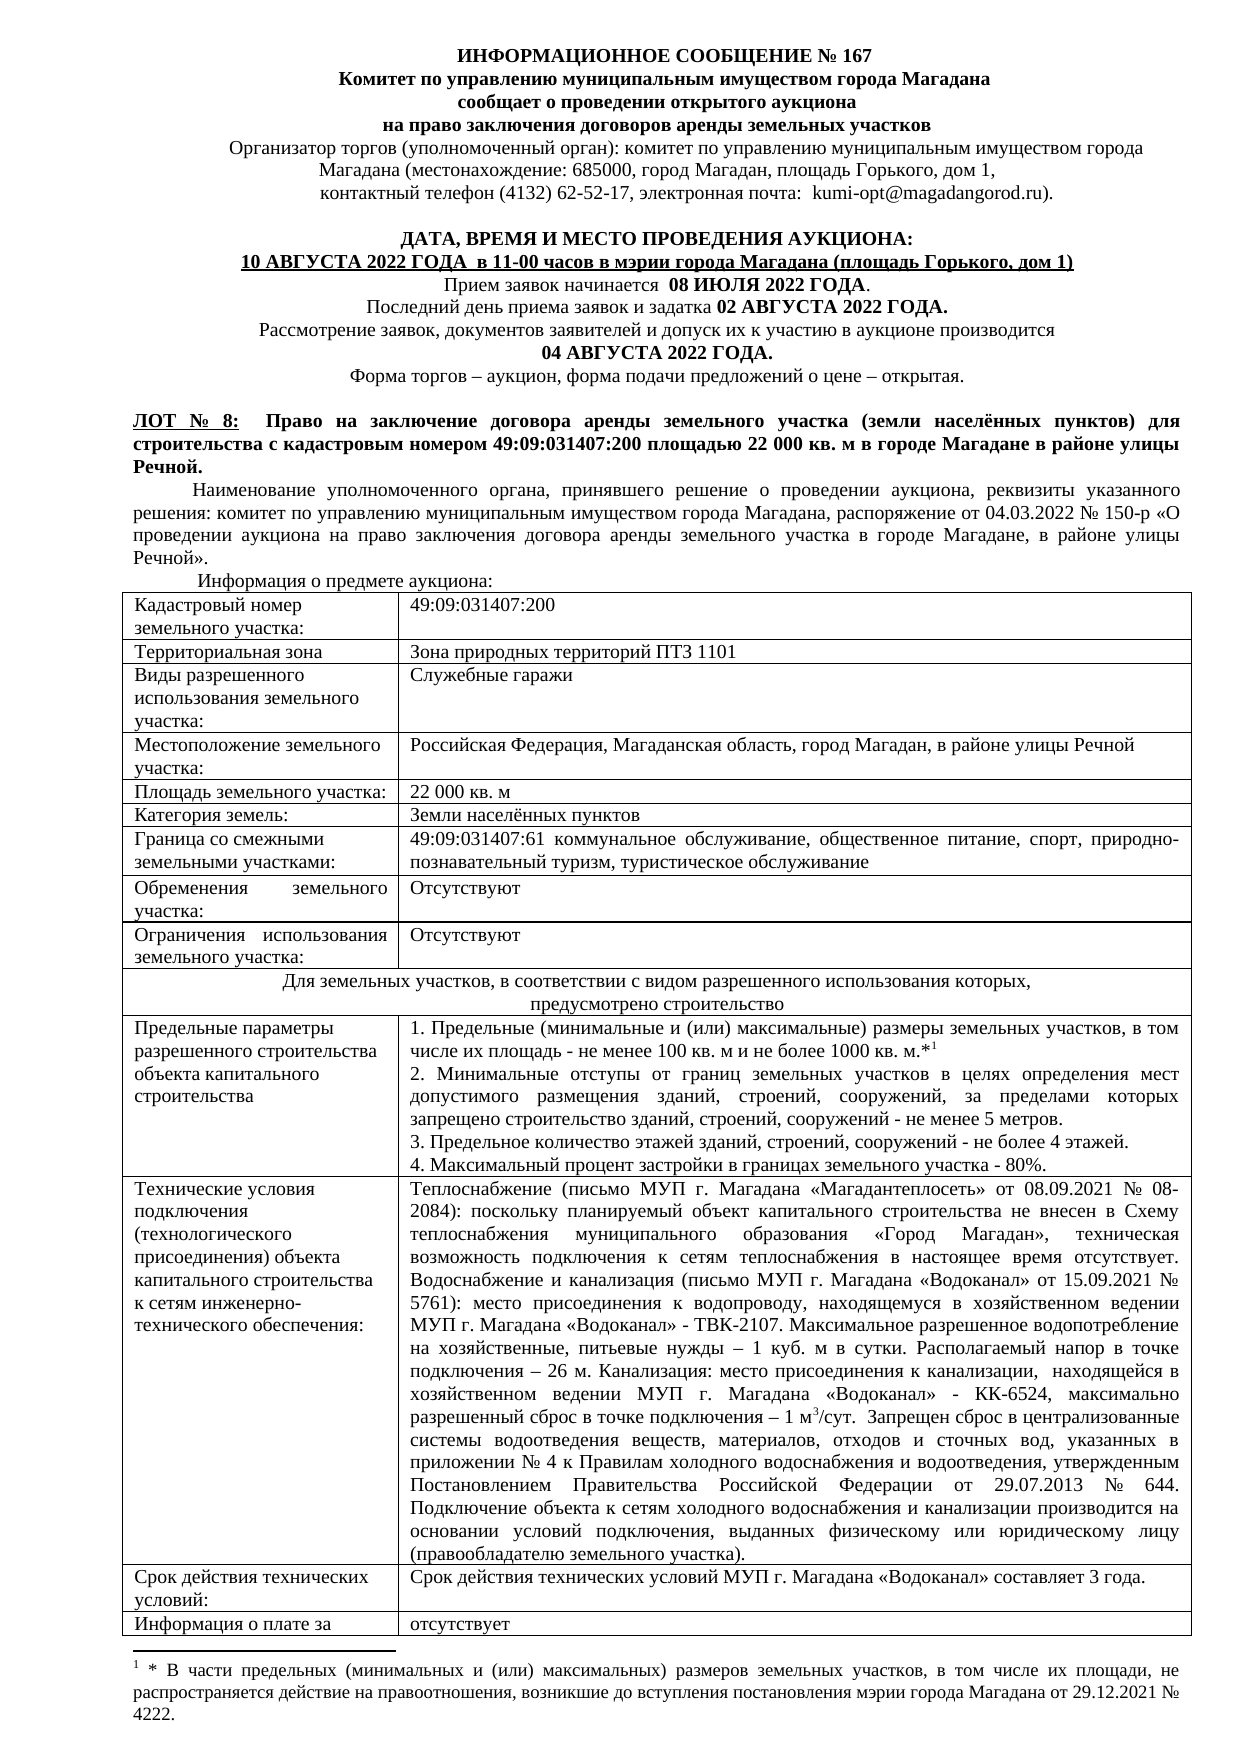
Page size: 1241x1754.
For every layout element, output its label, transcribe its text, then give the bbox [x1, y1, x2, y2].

table_cell Отсутствуют [399, 923, 1191, 968]
table_cell Срок действия технических условий: [123, 1565, 398, 1611]
text Наименование уполномоченного органа, принявшего решение о проведении аукциона, реквизиты указанного решения: комитет по управлению муниципальным имуществом города Магадана, распоряжение от 04.03.2022 № 150-р «О проведении аукциона на право заключения договора аренды земельного участка в городе Магадане, в районе улицы Речной». [133, 478, 1181, 569]
table_cell Предельные параметры разрешенного строительства объекта капитального строительства [123, 1016, 398, 1176]
text Прием заявок начинается 08 ИЮЛЯ 2022 ГОДА. [133, 272, 1181, 295]
table_cell Технические условия подключения (технологического присоединения) объекта капитального строительства к сетям инженерно-технического обеспечения: [123, 1177, 398, 1564]
table_cell Территориальная зона [123, 640, 398, 662]
table_cell Местоположение земельного участка: [123, 733, 398, 778]
table_cell Отсутствуют [399, 876, 1191, 921]
table_cell Теплоснабжение (письмо МУП г. Магадана «Магадантеплосеть» от 08.09.2021 № 08-2084): поскольку планируемый объект капитального строительства не внесен в Схему теплоснабжения муниципального образования «Город Магадан», техническая возможность подключения к сетям теплоснабжения в настоящее время отсутствует. Водоснабжение и канализация (письмо МУП г. Магадана «Водоканал» от 15.09.2021 № 5761): место присоединения к водопроводу, находящемуся в хозяйственном ведении МУП г. Магадана «Водоканал» - ТВК-2107. Максимальное разрешенное водопотребление на хозяйственные, питьевые нужды – 1 куб. м в сутки. Располагаемый напор в точке подключения – 26 м. Канализация: место присоединения к канализации, находящейся в хозяйственном ведении МУП г. Магадана «Водоканал» - КК-6524, максимально разрешенный сброс в точке подключения – 1 м3/сут. Запрещен сброс в централизованные системы водоотведения веществ, материалов, отходов и сточных вод, указанных в приложении № 4 к Правилам холодного водоснабжения и водоотведения, утвержденным Постановлением Правительства Российской Федерации от 29.07.2013 № 644. Подключение объекта к сетям холодного водоснабжения и канализации производится на основании условий подключения, выданных физическому или юридическому лицу (правообладателю земельного участка). [399, 1177, 1191, 1564]
table_header 49:09:031407:200 [399, 593, 1191, 638]
table_cell 22 000 кв. м [399, 780, 1191, 802]
table_cell 49:09:031407:61 коммунальное обслуживание, общественное питание, спорт, природно-познавательный туризм, туристическое обслуживание [399, 827, 1191, 875]
text Организатор торгов (уполномоченный орган): комитет по управлению муниципальным имуществом города Магадана (местонахождение: 685000, город Магадан, площадь Горького, дом 1, [133, 136, 1181, 181]
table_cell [123, 1612, 398, 1635]
table_cell отсутствует [399, 1612, 1191, 1635]
table_cell Российская Федерация, Магаданская область, город Магадан, в районе улицы Речной [399, 733, 1191, 778]
text Рассмотрение заявок, документов заявителей и допуск их к участию в аукционе производится [133, 318, 1181, 341]
text ИНФОРМАЦИОННОЕ СООБЩЕНИЕ № 167 [133, 44, 1181, 67]
table_cell Категория земель: [123, 804, 398, 826]
table_cell Ограничения использования земельного участка: [123, 923, 398, 968]
text на право заключения договоров аренды земельных участков [133, 113, 1181, 136]
table_cell 1. Предельные (минимальные и (или) максимальные) размеры земельных участков, в том числе их площадь - не менее 100 кв. м и не более 1000 кв. м.* 2. Минимальные отступы от границ земельных участков в целях определения мест допустимого размещения зданий, строений, сооружений, за пределами которых запрещено строительство зданий, строений, сооружений - не менее 5 метров. 3. Предельное количество этажей зданий, строений, сооружений - не более 4 этажей. 4. Максимальный процент застройки в границах земельного участка - 80%. [399, 1016, 1191, 1176]
table_header Кадастровый номер земельного участка: [123, 593, 398, 638]
text контактный телефон (4132) 62-52-17, электронная почта: kumi-opt@magadangorod.ru). [133, 181, 1181, 204]
text ЛОТ № 8: Право на заключение договора аренды земельного участка (земли населённых пунктов) для строительства с кадастровым номером 49:09:031407:200 площадью 22 000 кв. м в городе Магадане в районе улицы Речной. [133, 409, 1181, 478]
table_cell Земли населённых пунктов [399, 804, 1191, 826]
text 04 АВГУСТА 2022 ГОДА. [133, 341, 1181, 364]
table_cell Площадь земельного участка: [123, 780, 398, 802]
text Информация о предмете аукциона: [133, 569, 1181, 592]
table_cell Для земельных участков, в соответствии с видом разрешенного использования которых, предусмотрено строительство [123, 969, 1191, 1015]
text Последний день приема заявок и задатка 02 АВГУСТА 2022 ГОДА. [133, 295, 1181, 318]
table_cell Граница со смежными земельными участками: [123, 827, 398, 875]
table_cell Обременения земельного участка: [123, 876, 398, 921]
table_cell Виды разрешенного использования земельного участка: [123, 664, 398, 732]
table_cell Зона природных территорий ПТЗ 1101 [399, 640, 1191, 662]
text Форма торгов – аукцион, форма подачи предложений о цене – открытая. [133, 364, 1181, 387]
text 10 АВГУСТА 2022 ГОДА в 11-00 часов в мэрии города Магадана (площадь Горького, дом 1) [133, 250, 1181, 272]
table_cell Срок действия технических условий МУП г. Магадана «Водоканал» составляет 3 года. [399, 1565, 1191, 1611]
text Комитет по управлению муниципальным имуществом города Магадана [133, 67, 1181, 90]
text ДАТА, ВРЕМЯ И МЕСТО ПРОВЕДЕНИЯ АУКЦИОНА: [133, 227, 1181, 250]
table_cell Служебные гаражи [399, 664, 1191, 732]
text сообщает о проведении открытого аукциона [133, 90, 1181, 113]
